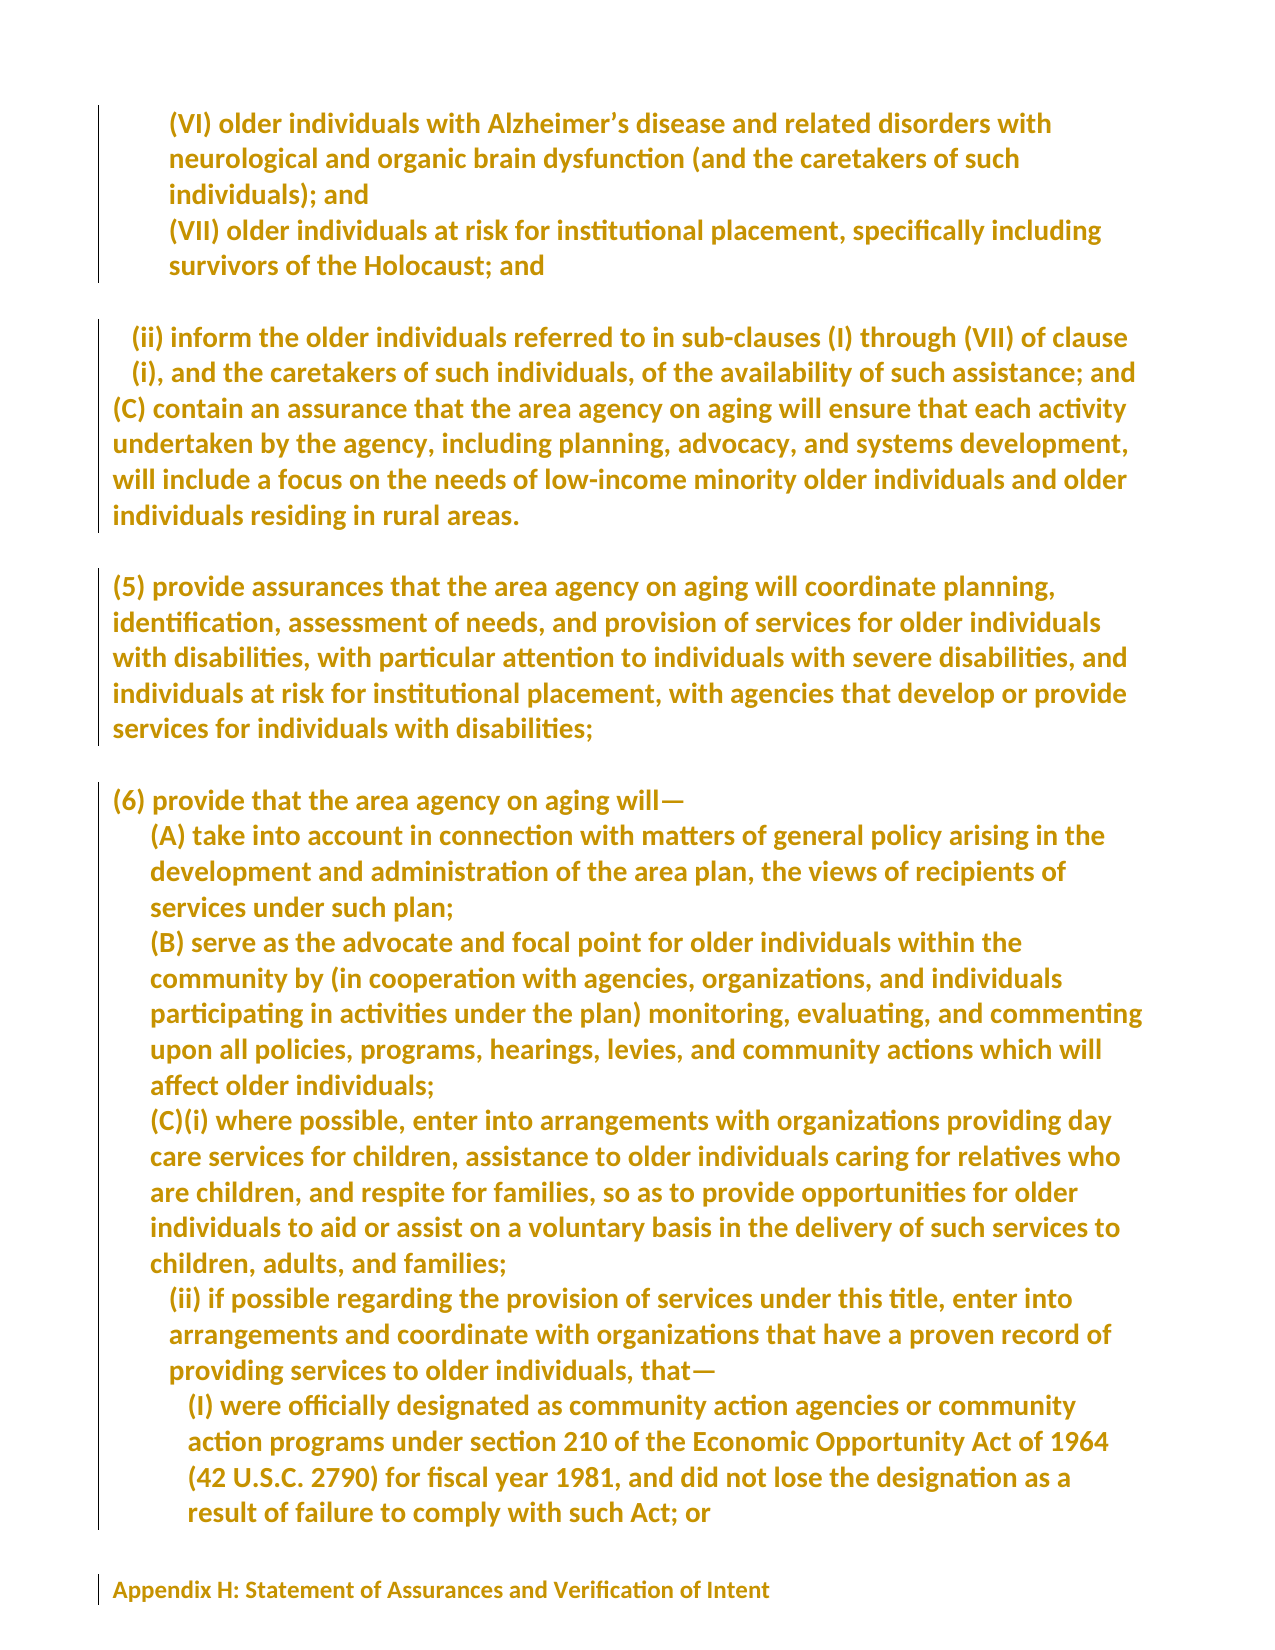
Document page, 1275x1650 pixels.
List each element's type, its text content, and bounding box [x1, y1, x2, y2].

text (C) contain an assurance that the area agency on aging will ensure that each activity undertaken by the agency, including planning, advocacy, and systems development, will include a focus on the needs of low-income minority older individuals and older individuals residing in rural areas. [112, 390, 1157, 532]
text (B) serve as the advocate and focal point for older individuals within the community by (in cooperation with agencies, organizations, and individuals participating in activities under the plan) monitoring, evaluating, and commenting upon all policies, programs, hearings, levies, and community actions which will affect older individuals; [150, 924, 1144, 1102]
text (C)(i) where possible, enter into arrangements with organizations providing day care services for children, assistance to older individuals caring for relatives who are children, and respite for families, so as to provide opportunities for older individuals to aid or assist on a voluntary basis in the delivery of such services to children, adults, and families; [150, 1102, 1144, 1281]
text (6) provide that the area agency on aging will— [112, 782, 1144, 817]
text (ii) inform the older individuals referred to in sub-clauses (I) through (VII) of clause (i), and the caretakers of such individuals, of the availability of such assistance; and [131, 319, 1162, 390]
text (VII) older individuals at risk for institutional placement, specifically including survivors of the Holocaust; and [169, 212, 1162, 283]
text (VI) older individuals with Alzheimer’s disease and related disorders with neurological and organic brain dysfunction (and the caretakers of such individuals); and [169, 105, 1162, 212]
text (A) take into account in connection with matters of general policy arising in the development and administration of the area plan, the views of recipients of services under such plan; [150, 817, 1144, 924]
text (I) were officially designated as community action agencies or community action programs under section 210 of the Economic Opportunity Act of 1964 (42 U.S.C. 2790) for fiscal year 1981, and did not lose the designation as a result of failure to comply with such Act; or [187, 1387, 1144, 1530]
text (ii) if possible regarding the provision of services under this title, enter into arrangements and coordinate with organizations that have a proven record of providing services to older individuals, that— [169, 1281, 1144, 1387]
text (5) provide assurances that the area agency on aging will coordinate planning, identification, assessment of needs, and provision of services for older individuals with disabilities, with particular attention to individuals with severe disabilities, and individuals at risk for institutional placement, with agencies that develop or provide services for individuals with disabilities; [112, 568, 1148, 746]
